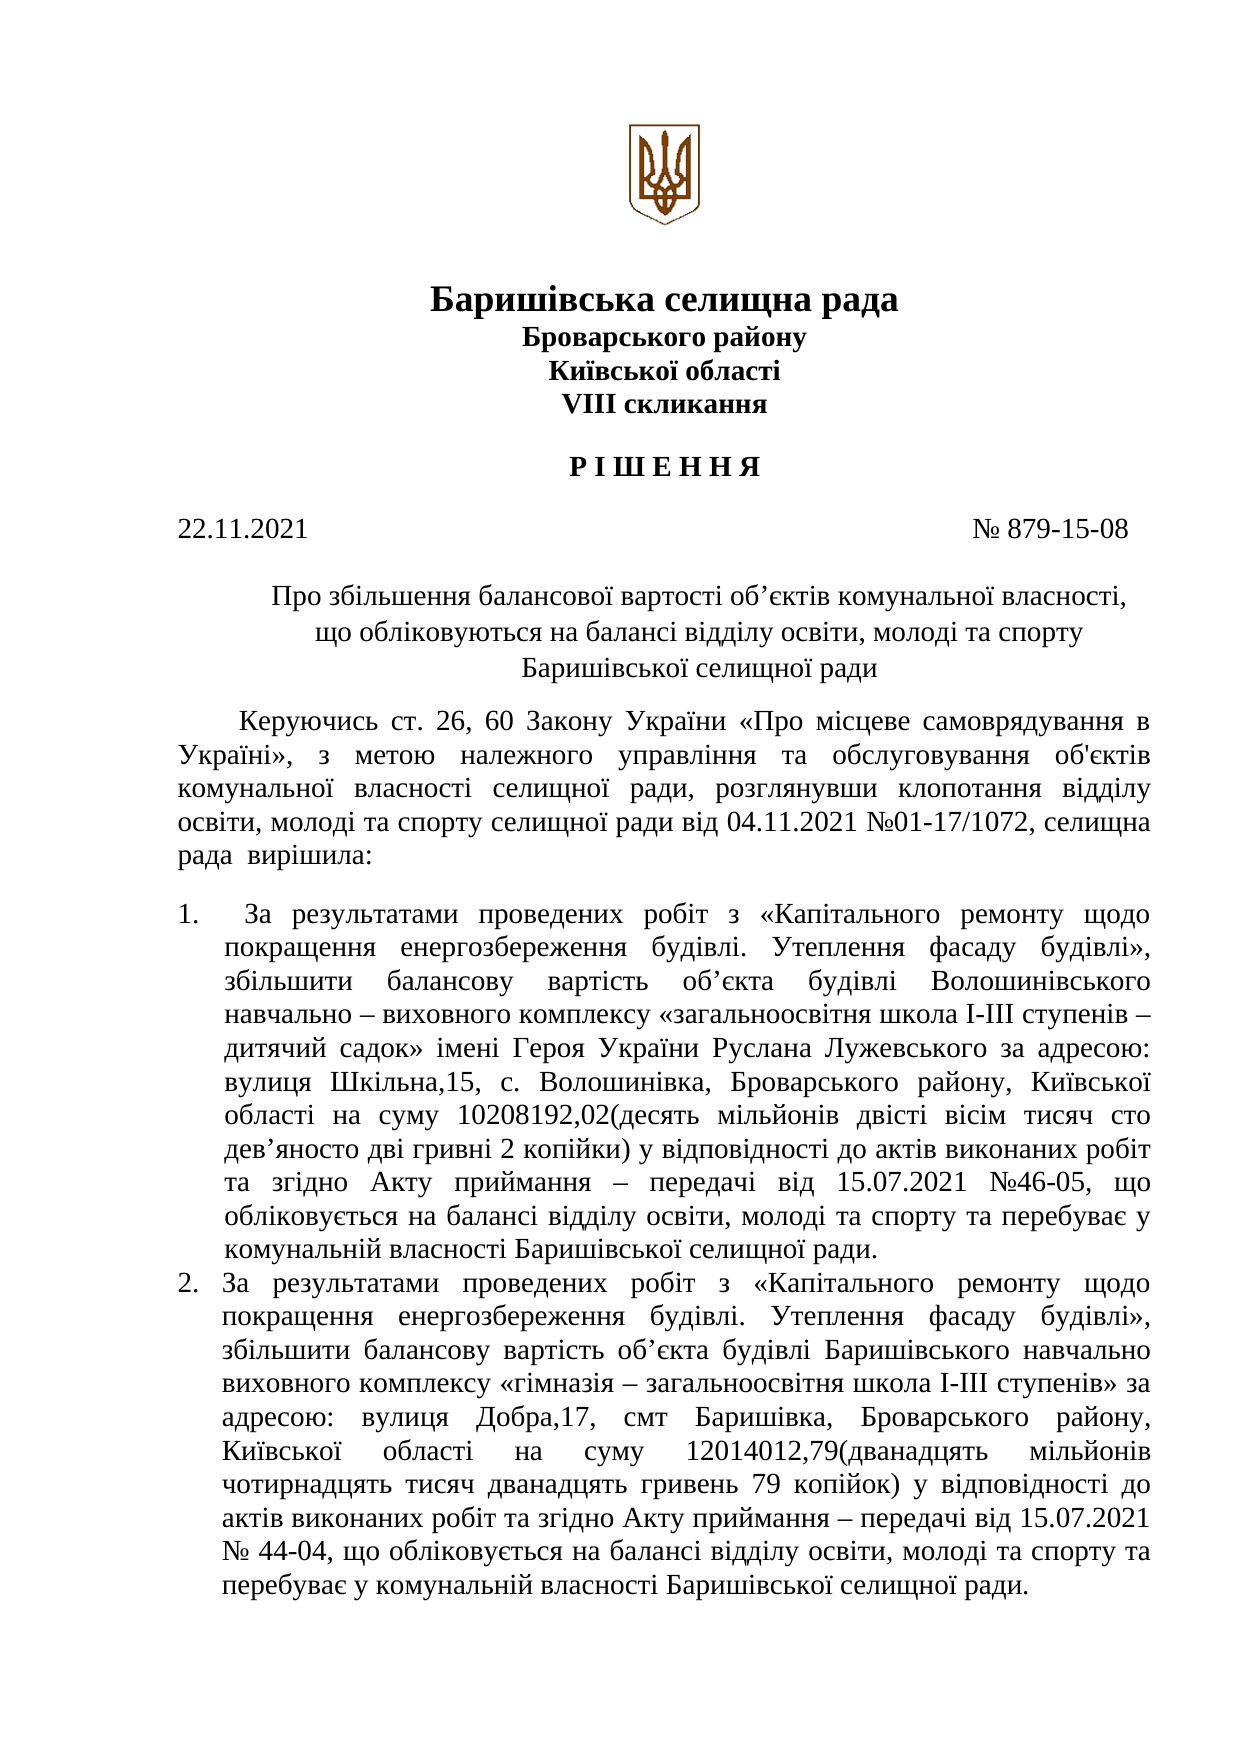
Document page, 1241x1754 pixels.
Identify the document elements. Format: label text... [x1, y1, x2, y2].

text 22.11.2021 № 879-15-08 [177, 511, 1152, 544]
text Керуючись ст. 26, 60 Закону України «Про місцеве самоврядування в Україні», з метою належного управління та обслуговування об'єктів комунальної власності селищної ради, розглянувши клопотання відділу освіти, молоді та спорту селищної ради від 04.11.2021 №01-17/1072, селищна рада вирішила: [177, 703, 1152, 871]
picture [622, 118, 707, 231]
text Київської області [177, 353, 1152, 386]
subtitle Р І Ш Е Н Н Я [177, 449, 1152, 482]
list За результатами проведених робіт з «Капітального ремонту щодо покращення енергозбереження будівлі. Утеплення фасаду будівлі», збільшити балансову вартість об’єкта будівлі Баришівського навчально виховного комплексу «гімназія – загальноосвітня школа І-ІІІ ступенів» за адресою: вулиця Добра,17, смт Баришівка, Броварського району, Київської області на суму 12014012,79(дванадцять мільйонів чотирнадцять тисяч дванадцять гривень 79 копійок) у відповідності до актів виконаних робіт та згідно Акту приймання – передачі від 15.07.2021 № 44-04, що обліковується на балансі відділу освіти, молоді та спорту та перебуває у комунальній власності Баришівської селищної ради. [177, 1265, 1152, 1600]
subtitle Баришівська селищна рада [177, 276, 1152, 319]
text Про збільшення балансової вартості об’єктів комунальної власності, що обліковуються на балансі відділу освіти, молоді та спорту Баришівської селищної ради [252, 578, 1146, 684]
subtitle Броварського району [177, 319, 1152, 353]
list За результатами проведених робіт з «Капітального ремонту щодо покращення енергозбереження будівлі. Утеплення фасаду будівлі», збільшити балансову вартість об’єкта будівлі Волошинівського навчально – виховного комплексу «загальноосвітня школа І-ІІІ ступенів – дитячий садок» імені Героя України Руслана Лужевського за адресою: вулиця Шкільна,15, с. Волошинівка, Броварського району, Київської області на суму 10208192,02(десять мільйонів двісті вісім тисяч сто дев’яносто дві гривні 2 копійки) у відповідності до актів виконаних робіт та згідно Акту приймання – передачі від 15.07.2021 №46-05, що обліковується на балансі відділу освіти, молоді та спорту та перебуває у комунальній власності Баришівської селищної ради. [177, 896, 1152, 1265]
subtitle VIII скликання [177, 386, 1152, 420]
